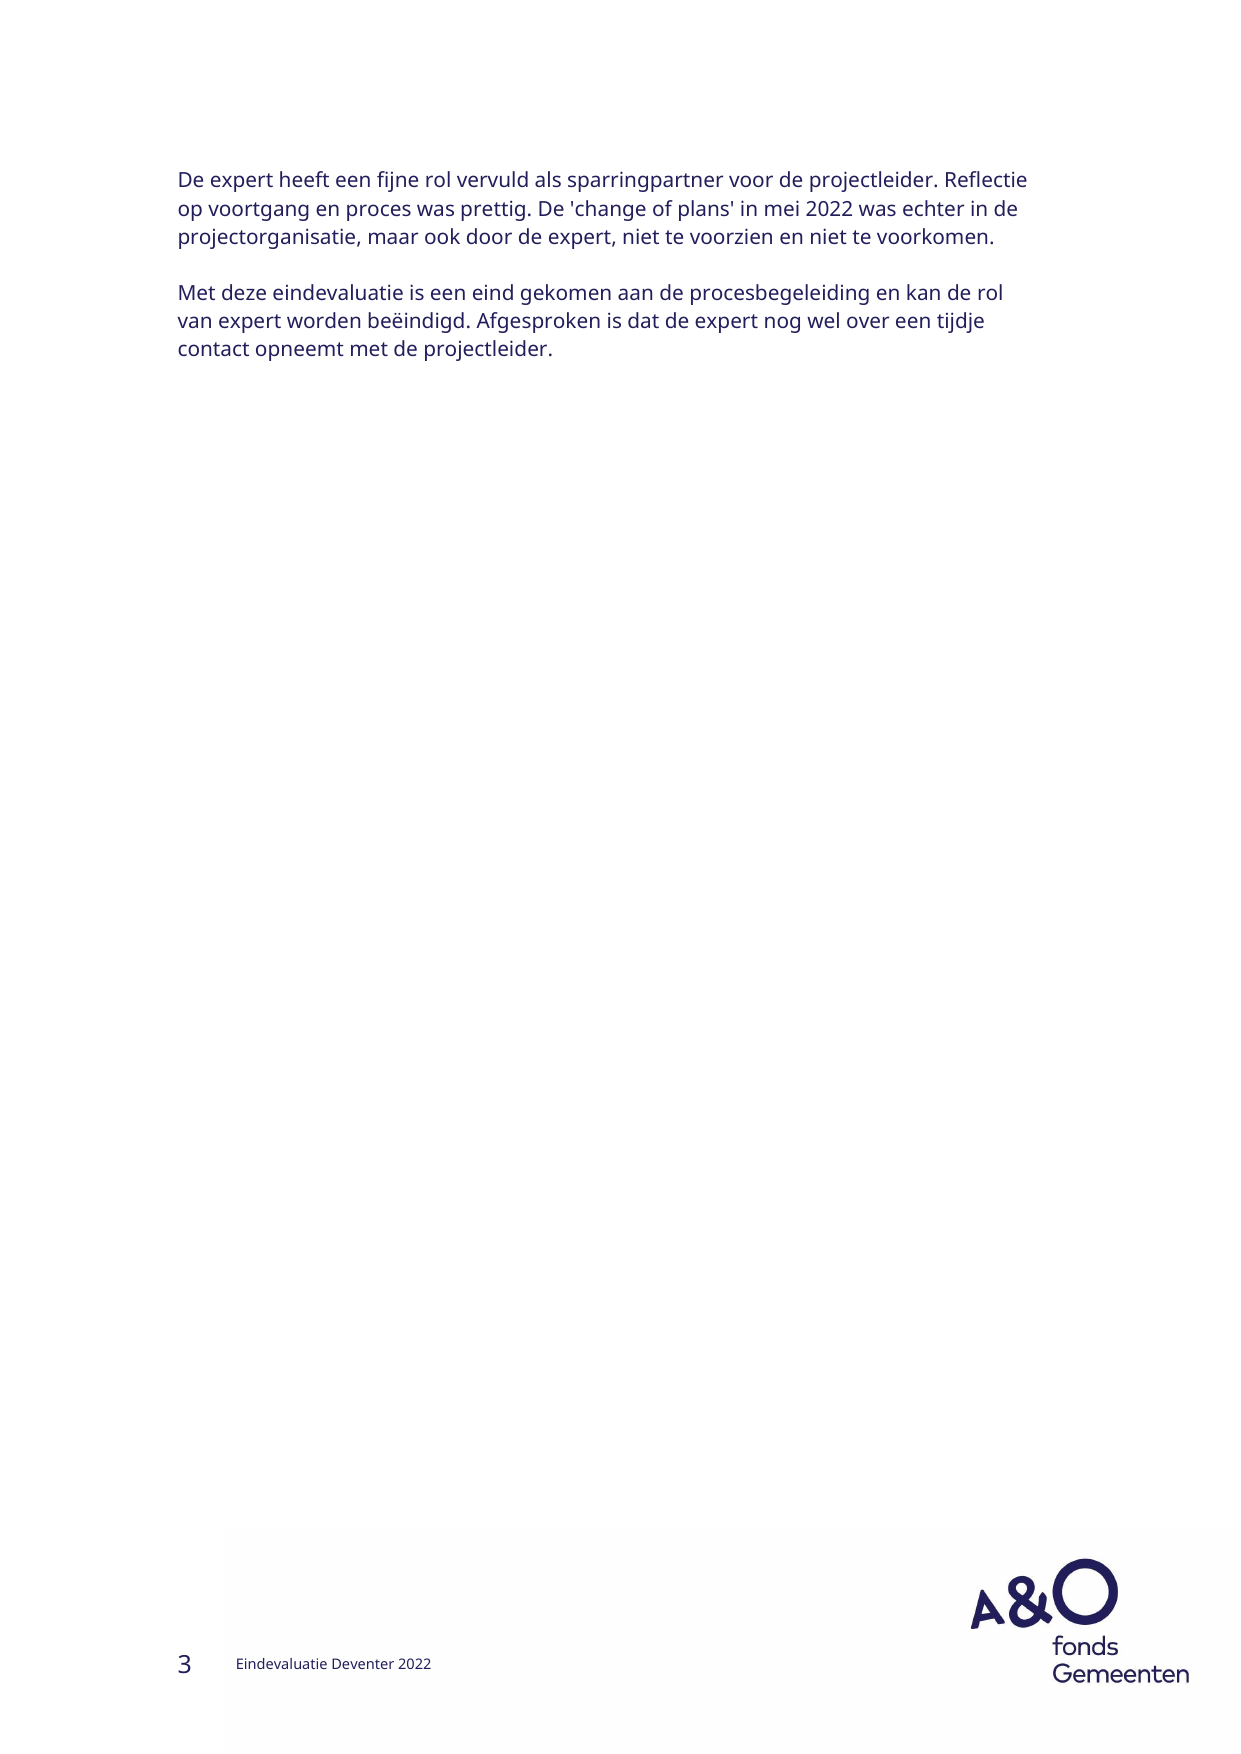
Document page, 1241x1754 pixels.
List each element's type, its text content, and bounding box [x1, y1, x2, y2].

text Met deze eindevaluatie is een eind gekomen aan de procesbegeleiding en kan de rol van expert worden beëindigd. Afgesproken is dat de expert nog wel over een tijdje contact opneemt met de projectleider. [177, 278, 1033, 362]
text De expert heeft een fijne rol vervuld als sparringpartner voor de projectleider. Reflectie op voortgang en proces was prettig. De 'change of plans' in mei 2022 was echter in de projectorganisatie, maar ook door de expert, niet te voorzien en niet te voorkomen. [177, 165, 1033, 250]
picture [224, 1523, 1239, 1754]
